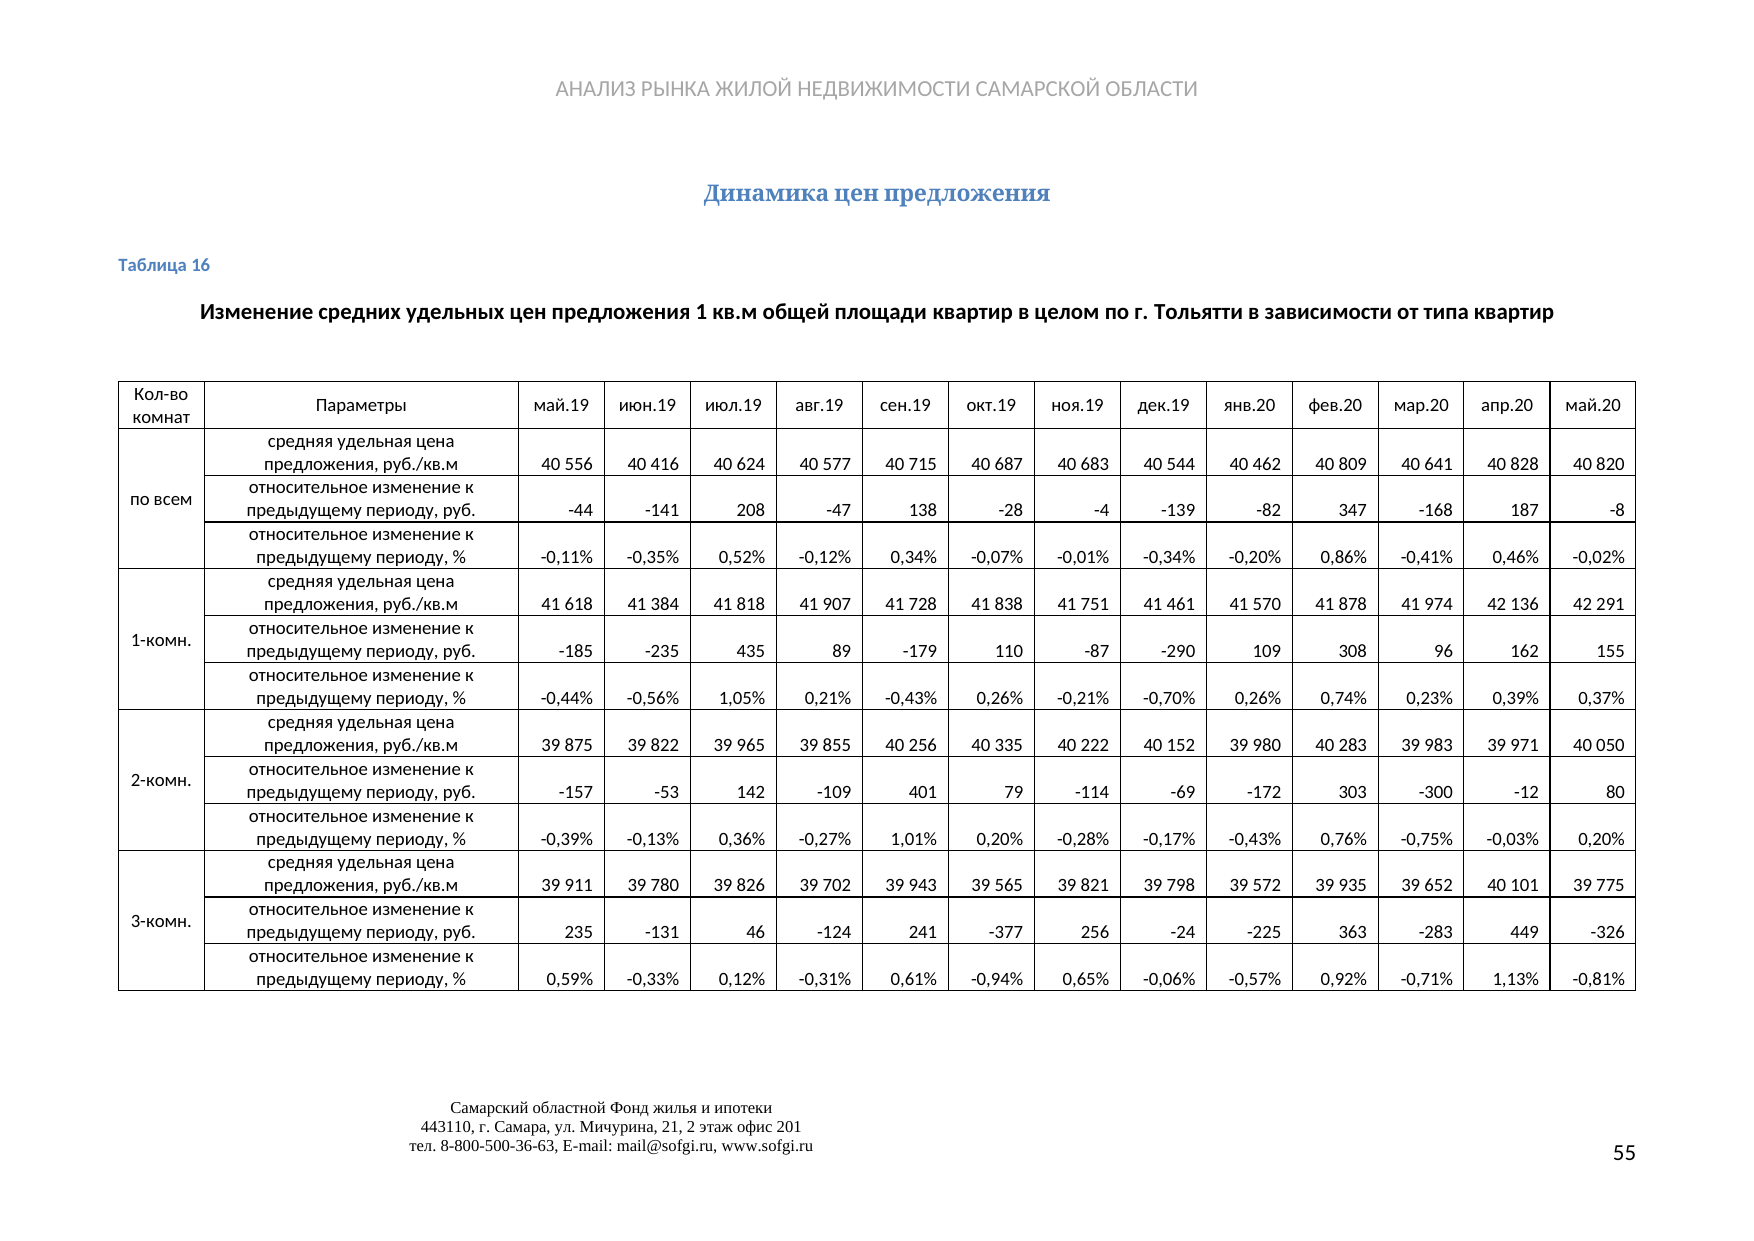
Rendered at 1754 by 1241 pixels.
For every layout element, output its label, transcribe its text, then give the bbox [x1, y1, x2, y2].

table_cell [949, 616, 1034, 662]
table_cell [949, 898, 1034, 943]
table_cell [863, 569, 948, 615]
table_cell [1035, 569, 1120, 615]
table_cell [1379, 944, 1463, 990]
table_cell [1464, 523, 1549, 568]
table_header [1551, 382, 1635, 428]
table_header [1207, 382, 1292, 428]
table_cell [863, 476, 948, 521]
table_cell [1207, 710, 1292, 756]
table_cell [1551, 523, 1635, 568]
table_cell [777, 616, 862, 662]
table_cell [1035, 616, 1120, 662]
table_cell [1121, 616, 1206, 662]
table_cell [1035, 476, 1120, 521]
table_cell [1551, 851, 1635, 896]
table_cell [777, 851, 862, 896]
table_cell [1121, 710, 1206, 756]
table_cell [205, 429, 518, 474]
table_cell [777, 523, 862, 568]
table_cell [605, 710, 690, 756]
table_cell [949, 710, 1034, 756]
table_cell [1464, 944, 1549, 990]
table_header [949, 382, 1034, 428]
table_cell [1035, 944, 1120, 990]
text Изменение средних удельных цен предложения 1 кв.м общей площади квартир в целом по г. Тольятти в зависимости от типа квартир [118, 297, 1636, 325]
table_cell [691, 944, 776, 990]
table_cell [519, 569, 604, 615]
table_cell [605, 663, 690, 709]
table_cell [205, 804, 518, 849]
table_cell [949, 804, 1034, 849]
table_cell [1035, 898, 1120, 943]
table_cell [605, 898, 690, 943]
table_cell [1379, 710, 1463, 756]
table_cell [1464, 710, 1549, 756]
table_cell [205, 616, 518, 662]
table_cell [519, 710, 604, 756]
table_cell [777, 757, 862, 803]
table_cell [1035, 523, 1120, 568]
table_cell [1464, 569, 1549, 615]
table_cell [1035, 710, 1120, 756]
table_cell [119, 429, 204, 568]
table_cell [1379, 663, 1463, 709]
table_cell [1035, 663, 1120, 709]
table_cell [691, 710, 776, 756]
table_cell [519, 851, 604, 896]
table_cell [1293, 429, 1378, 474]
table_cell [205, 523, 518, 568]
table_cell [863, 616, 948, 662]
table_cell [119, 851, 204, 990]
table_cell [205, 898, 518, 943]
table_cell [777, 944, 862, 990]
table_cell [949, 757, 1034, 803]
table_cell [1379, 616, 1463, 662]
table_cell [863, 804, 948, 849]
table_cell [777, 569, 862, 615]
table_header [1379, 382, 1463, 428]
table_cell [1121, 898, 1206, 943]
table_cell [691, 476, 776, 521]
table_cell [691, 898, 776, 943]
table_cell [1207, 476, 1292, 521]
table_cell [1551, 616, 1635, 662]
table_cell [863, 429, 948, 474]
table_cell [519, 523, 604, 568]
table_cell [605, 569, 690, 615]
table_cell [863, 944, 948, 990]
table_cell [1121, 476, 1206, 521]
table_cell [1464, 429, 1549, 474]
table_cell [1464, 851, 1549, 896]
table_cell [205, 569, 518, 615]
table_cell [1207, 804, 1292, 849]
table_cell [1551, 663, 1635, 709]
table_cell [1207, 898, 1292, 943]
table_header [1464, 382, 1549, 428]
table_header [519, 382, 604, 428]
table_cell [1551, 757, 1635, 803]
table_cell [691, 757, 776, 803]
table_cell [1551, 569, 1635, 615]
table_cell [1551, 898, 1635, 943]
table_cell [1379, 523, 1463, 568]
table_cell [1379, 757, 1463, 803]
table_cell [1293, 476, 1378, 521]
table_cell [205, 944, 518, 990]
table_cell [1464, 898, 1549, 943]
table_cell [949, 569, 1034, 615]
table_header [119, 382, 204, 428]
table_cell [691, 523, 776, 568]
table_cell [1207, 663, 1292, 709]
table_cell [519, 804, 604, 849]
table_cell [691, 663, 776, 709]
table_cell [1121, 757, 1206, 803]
subtitle Динамика цен предложения [118, 181, 1636, 207]
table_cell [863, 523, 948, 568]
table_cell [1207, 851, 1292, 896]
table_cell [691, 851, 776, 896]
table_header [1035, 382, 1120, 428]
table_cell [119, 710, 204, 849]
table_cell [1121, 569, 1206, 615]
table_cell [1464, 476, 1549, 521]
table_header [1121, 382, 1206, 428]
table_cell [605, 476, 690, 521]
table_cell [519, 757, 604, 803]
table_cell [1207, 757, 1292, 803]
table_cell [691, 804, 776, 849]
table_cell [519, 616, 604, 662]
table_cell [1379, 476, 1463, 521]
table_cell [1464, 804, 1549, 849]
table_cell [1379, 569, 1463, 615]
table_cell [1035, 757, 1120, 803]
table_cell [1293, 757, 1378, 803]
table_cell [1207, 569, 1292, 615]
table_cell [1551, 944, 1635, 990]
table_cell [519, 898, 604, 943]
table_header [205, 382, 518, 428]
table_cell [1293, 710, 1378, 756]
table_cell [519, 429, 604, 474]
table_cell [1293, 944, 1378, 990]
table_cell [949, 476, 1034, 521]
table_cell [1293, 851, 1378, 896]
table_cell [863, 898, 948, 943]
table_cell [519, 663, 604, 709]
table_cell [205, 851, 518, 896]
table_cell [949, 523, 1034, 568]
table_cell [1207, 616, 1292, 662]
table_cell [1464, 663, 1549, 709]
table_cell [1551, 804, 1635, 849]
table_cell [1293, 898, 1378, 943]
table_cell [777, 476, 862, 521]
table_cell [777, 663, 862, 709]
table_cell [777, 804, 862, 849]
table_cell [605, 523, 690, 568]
text Таблица 16 [118, 253, 1636, 276]
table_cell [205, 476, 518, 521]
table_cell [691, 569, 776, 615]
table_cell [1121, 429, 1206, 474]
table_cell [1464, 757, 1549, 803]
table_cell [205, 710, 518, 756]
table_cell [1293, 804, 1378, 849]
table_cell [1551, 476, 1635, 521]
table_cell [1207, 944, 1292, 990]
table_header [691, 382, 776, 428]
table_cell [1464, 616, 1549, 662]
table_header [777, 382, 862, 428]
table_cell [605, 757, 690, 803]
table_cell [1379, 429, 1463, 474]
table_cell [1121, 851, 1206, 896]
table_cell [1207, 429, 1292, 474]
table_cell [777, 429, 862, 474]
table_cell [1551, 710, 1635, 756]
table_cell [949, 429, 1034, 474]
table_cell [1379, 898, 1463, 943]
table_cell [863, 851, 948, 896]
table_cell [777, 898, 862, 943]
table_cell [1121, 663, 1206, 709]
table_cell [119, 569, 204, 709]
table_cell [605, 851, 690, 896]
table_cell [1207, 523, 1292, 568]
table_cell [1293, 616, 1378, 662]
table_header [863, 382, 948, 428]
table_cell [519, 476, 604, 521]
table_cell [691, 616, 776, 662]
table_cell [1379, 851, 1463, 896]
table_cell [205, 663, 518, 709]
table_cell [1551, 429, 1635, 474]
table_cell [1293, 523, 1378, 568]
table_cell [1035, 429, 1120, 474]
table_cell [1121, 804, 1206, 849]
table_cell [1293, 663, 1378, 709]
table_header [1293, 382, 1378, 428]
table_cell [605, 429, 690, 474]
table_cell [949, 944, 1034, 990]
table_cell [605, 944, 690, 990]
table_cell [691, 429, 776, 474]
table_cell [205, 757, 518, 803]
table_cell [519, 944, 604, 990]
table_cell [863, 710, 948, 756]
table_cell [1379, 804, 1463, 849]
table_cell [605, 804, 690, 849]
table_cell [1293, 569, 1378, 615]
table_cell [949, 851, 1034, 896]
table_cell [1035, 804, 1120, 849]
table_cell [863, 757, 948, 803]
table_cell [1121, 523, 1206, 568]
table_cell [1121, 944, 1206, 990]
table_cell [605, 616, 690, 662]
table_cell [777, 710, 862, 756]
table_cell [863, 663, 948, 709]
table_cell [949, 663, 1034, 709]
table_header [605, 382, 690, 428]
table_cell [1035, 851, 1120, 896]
